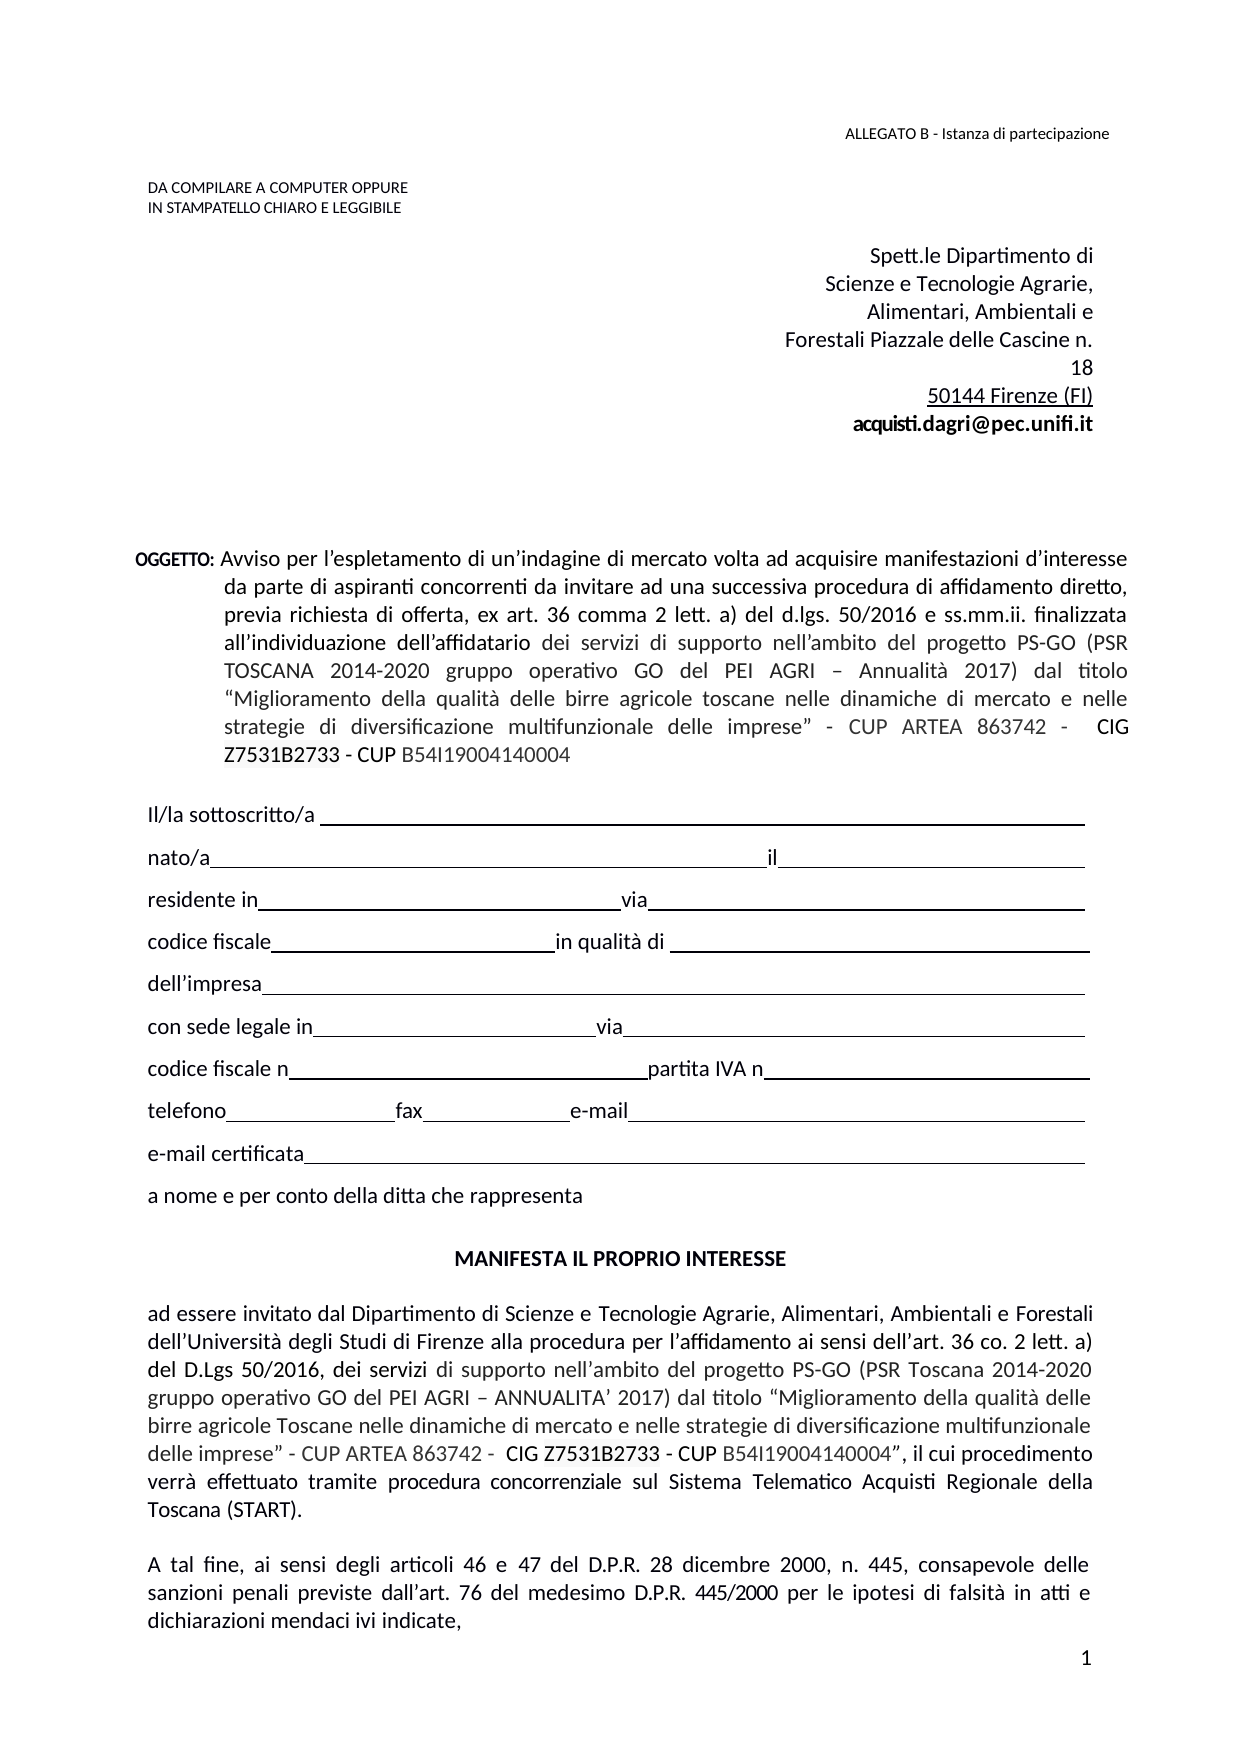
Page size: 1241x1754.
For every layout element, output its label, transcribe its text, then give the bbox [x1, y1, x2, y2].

text A tal fine, ai sensi degli articoli 46 e 47 del D.P.R. 28 dicembre 2000, n. 445, consapevole delle sanzioni penali previste dall’art. 76 del medesimo D.P.R. 445/2000 per le ipotesi di falsità in atti e dichiarazioni mendaci ivi indicate, [147, 1550, 1091, 1634]
subtitle acquisti.dagri@pec.unifi.it [135, 409, 1093, 437]
text ALLEGATO B - Istanza di partecipazione [147, 123, 1110, 143]
text ad essere invitato dal Dipartimento di Scienze e Tecnologie Agrarie, Alimentari, Ambientali e Forestali dell’Università degli Studi di Firenze alla procedura per l’affidamento ai sensi dell’art. 36 co. 2 lett. a) del D.Lgs 50/2016, dei servizi di supporto nell’ambito del progetto PS-GO (PSR Toscana 2014-2020 gruppo operativo GO del PEI AGRI – ANNUALITA’ 2017) dal titolo “Miglioramento della qualità delle birre agricole Toscane nelle dinamiche di mercato e nelle strategie di diversificazione multifunzionale delle imprese” - CUP ARTEA 863742 - CIG Z7531B2733 - CUP B54I19004140004”, il cui procedimento verrà effettuato tramite procedura concorrenziale sul Sistema Telematico Acquisti Regionale della Toscana (START). [147, 1299, 1093, 1523]
text IN STAMPATELLO CHIARO E LEGGIBILE [148, 198, 1110, 218]
text a nome e per conto della ditta che rappresenta [147, 1181, 1097, 1209]
text OGGETTO: Avviso per l’espletamento di un’indagine di mercato volta ad acquisire manifestazioni d’interesse da parte di aspiranti concorrenti da invitare ad una successiva procedura di affidamento diretto, previa richiesta di offerta, ex art. 36 comma 2 lett. a) del d.lgs. 50/2016 e ss.mm.ii. finalizzata all’individuazione dell’affidatario dei servizi di supporto nell’ambito del progetto PS-GO (PSR TOSCANA 2014-2020 gruppo operativo GO del PEI AGRI – Annualità 2017) dal titolo “Miglioramento della qualità delle birre agricole toscane nelle dinamiche di mercato e nelle strategie di diversificazione multifunzionale delle imprese” - CUP ARTEA 863742 - CIG Z7531B2733 - CUP B54I19004140004 [135, 544, 1129, 768]
text Spett.le Dipartimento di Scienze e Tecnologie Agrarie, Alimentari, Ambientali e Forestali Piazzale delle Cascine n. 18 [783, 241, 1093, 381]
subtitle MANIFESTA IL PROPRIO INTERESSE [452, 1244, 788, 1272]
text Il/la sottoscritto/a nato/a il residente in via codice fiscale in qualità di dell’impresa con sede legale in via codice fiscale n partita IVA n telefono fax e-mail e-mail certificata [147, 800, 1097, 1167]
text 50144 Firenze (FI) [135, 381, 1093, 409]
text DA COMPILARE A COMPUTER OPPURE [148, 177, 1110, 198]
